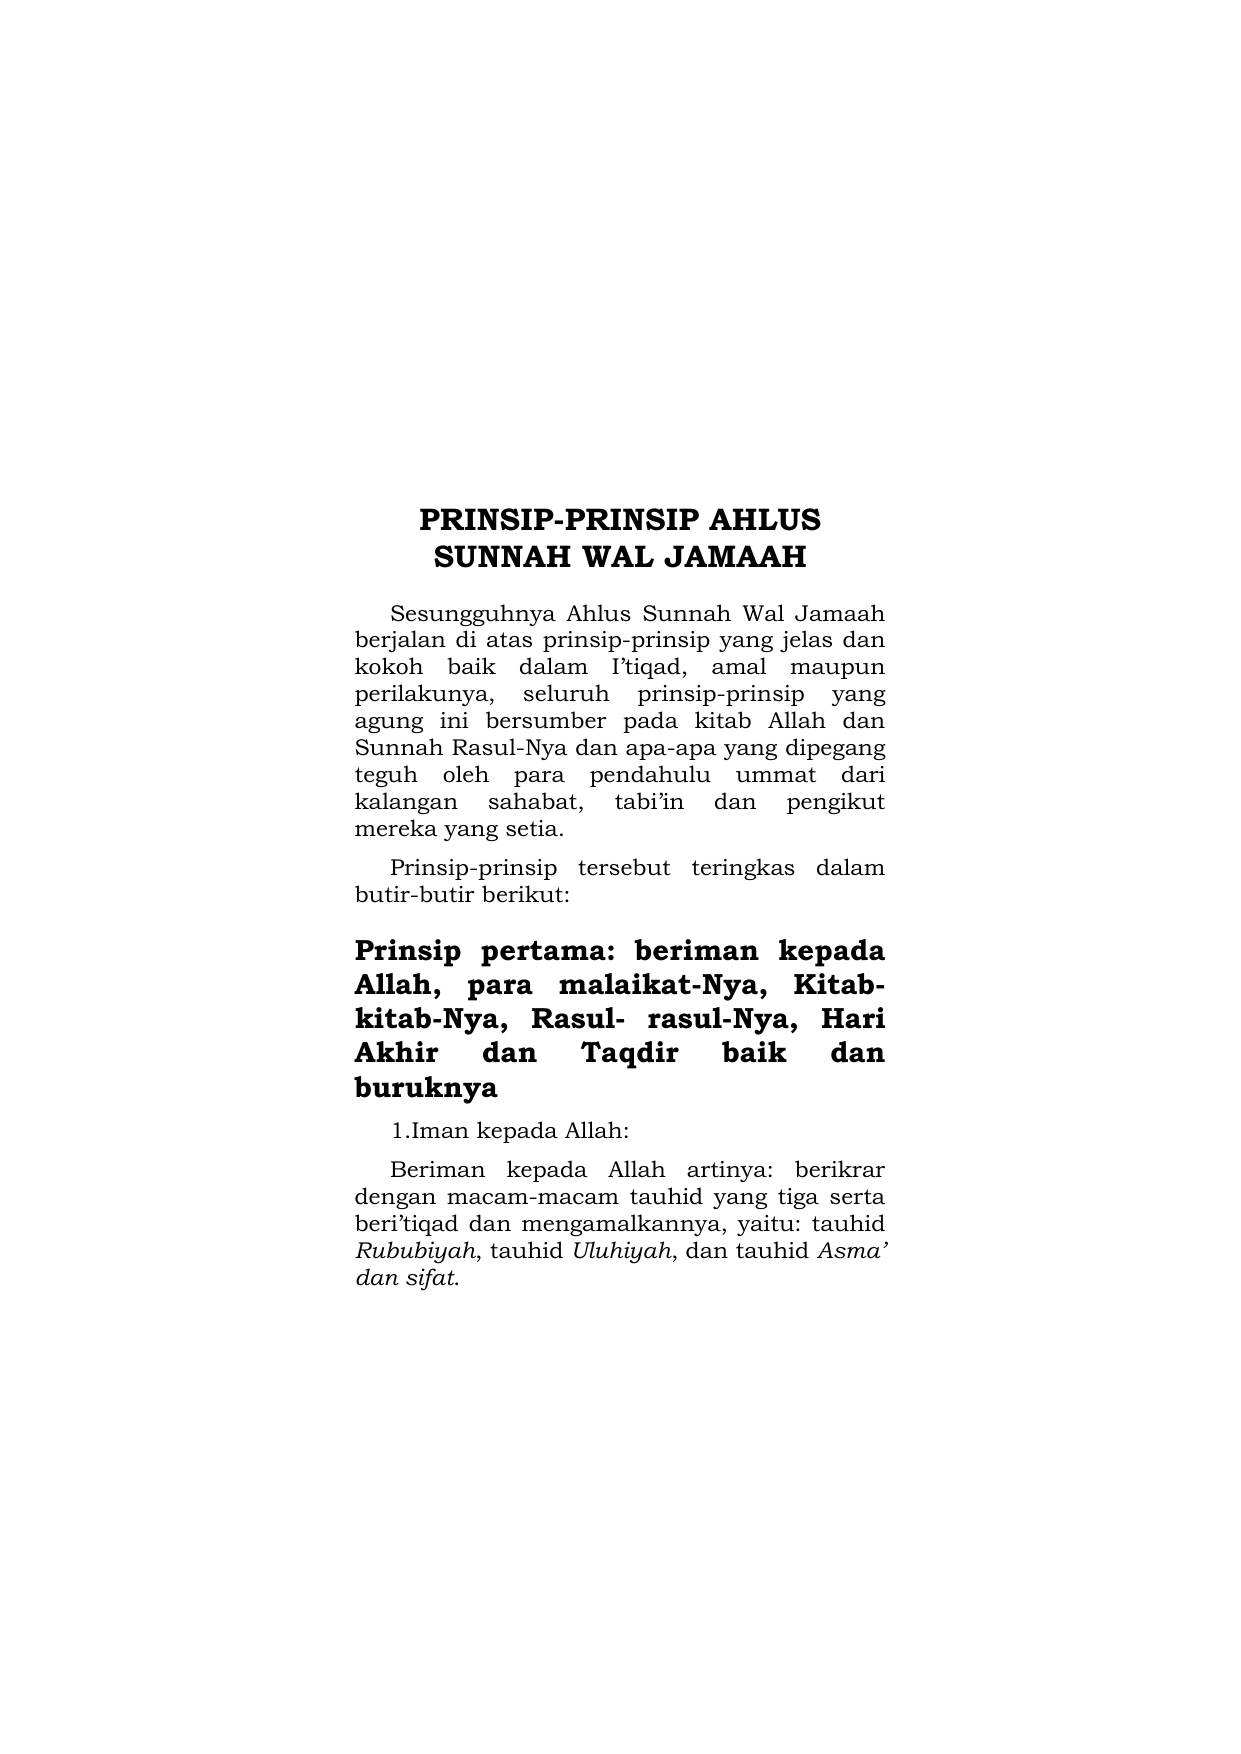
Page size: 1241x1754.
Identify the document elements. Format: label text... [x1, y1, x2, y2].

text Prinsip pertama: beriman kepada Allah, para malaikat-Nya, Kitab-kitab-Nya, Rasul- rasul-Nya, Hari Akhir dan Taqdir baik dan buruknya [354, 933, 886, 1104]
text Beriman kepada Allah artinya: berikrar dengan macam-macam tauhid yang tiga serta beri’tiqad dan mengamalkannya, yaitu: tauhid Rububiyah, tauhid Uluhiyah, dan tauhid Asma’ dan sifat. [354, 1156, 886, 1290]
list Iman kepada Allah: [354, 1116, 886, 1143]
text Sesungguhnya Ahlus Sunnah Wal Jamaah berjalan di atas prinsip-prinsip yang jelas dan kokoh baik dalam I’tiqad, amal maupun perilakunya, seluruh prinsip-prinsip yang agung ini bersumber pada kitab Allah dan Sunnah Rasul-Nya dan apa-apa yang dipegang teguh oleh para pendahulu ummat dari kalangan sahabat, tabi’in dan pengikut mereka yang setia. [354, 599, 886, 841]
text PRINSIP-PRINSIP AHLUS SUNNAH WAL JAMAAH [354, 501, 886, 574]
text Prinsip-prinsip tersebut teringkas dalam butir-butir berikut: [354, 854, 886, 908]
